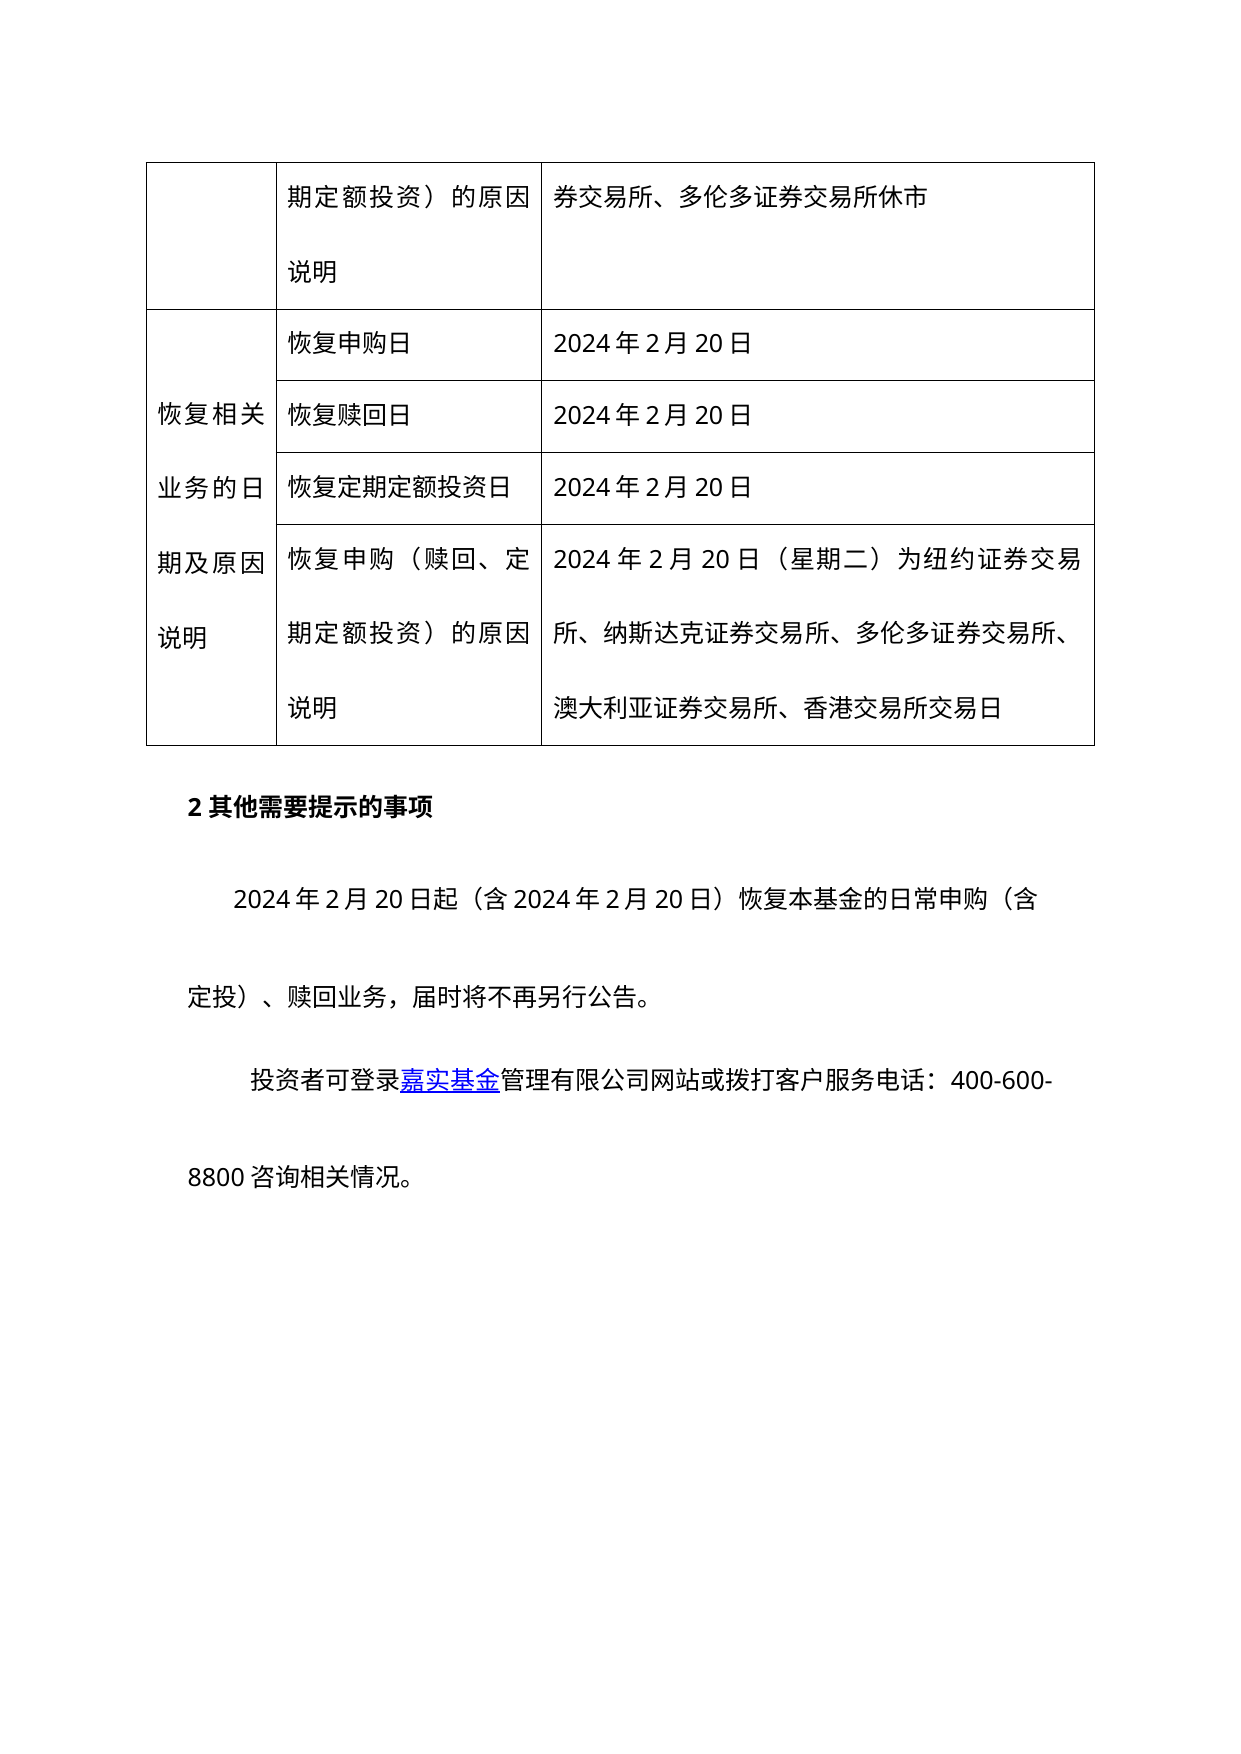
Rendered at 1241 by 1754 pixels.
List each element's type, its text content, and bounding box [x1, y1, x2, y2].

table_cell 恢复定期定额投资日 [277, 453, 541, 524]
table_cell 2024年2月20日 [542, 310, 1094, 380]
table_cell 2024年2月20日 [542, 381, 1094, 452]
table_cell 恢复赎回日 [277, 381, 541, 452]
text 投资者可登录嘉实基金管理有限公司网站或拨打客户服务电话：400-600-8800咨询相关情况。 [187, 1046, 1053, 1208]
table_cell 2024年2月20日 [542, 453, 1094, 524]
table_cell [542, 163, 1094, 308]
table_cell 恢复相关业务的日期及原因说明 [147, 310, 276, 745]
table_cell 恢复申购日 [277, 310, 541, 380]
text 2024年2月20日起（含2024年2月20日）恢复本基金的日常申购（含定投）、赎回业务，届时将不再另行公告。 [187, 865, 1053, 1028]
subtitle 2 其他需要提示的事项 [187, 773, 1053, 838]
table_cell 2024年2月20日（星期二）为纽约证券交易所、纳斯达克证券交易所、多伦多证券交易所、澳大利亚证券交易所、香港交易所交易日 [542, 525, 1094, 745]
table_cell 恢复申购（赎回、定期定额投资）的原因说明 [277, 525, 541, 745]
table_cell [277, 163, 541, 308]
